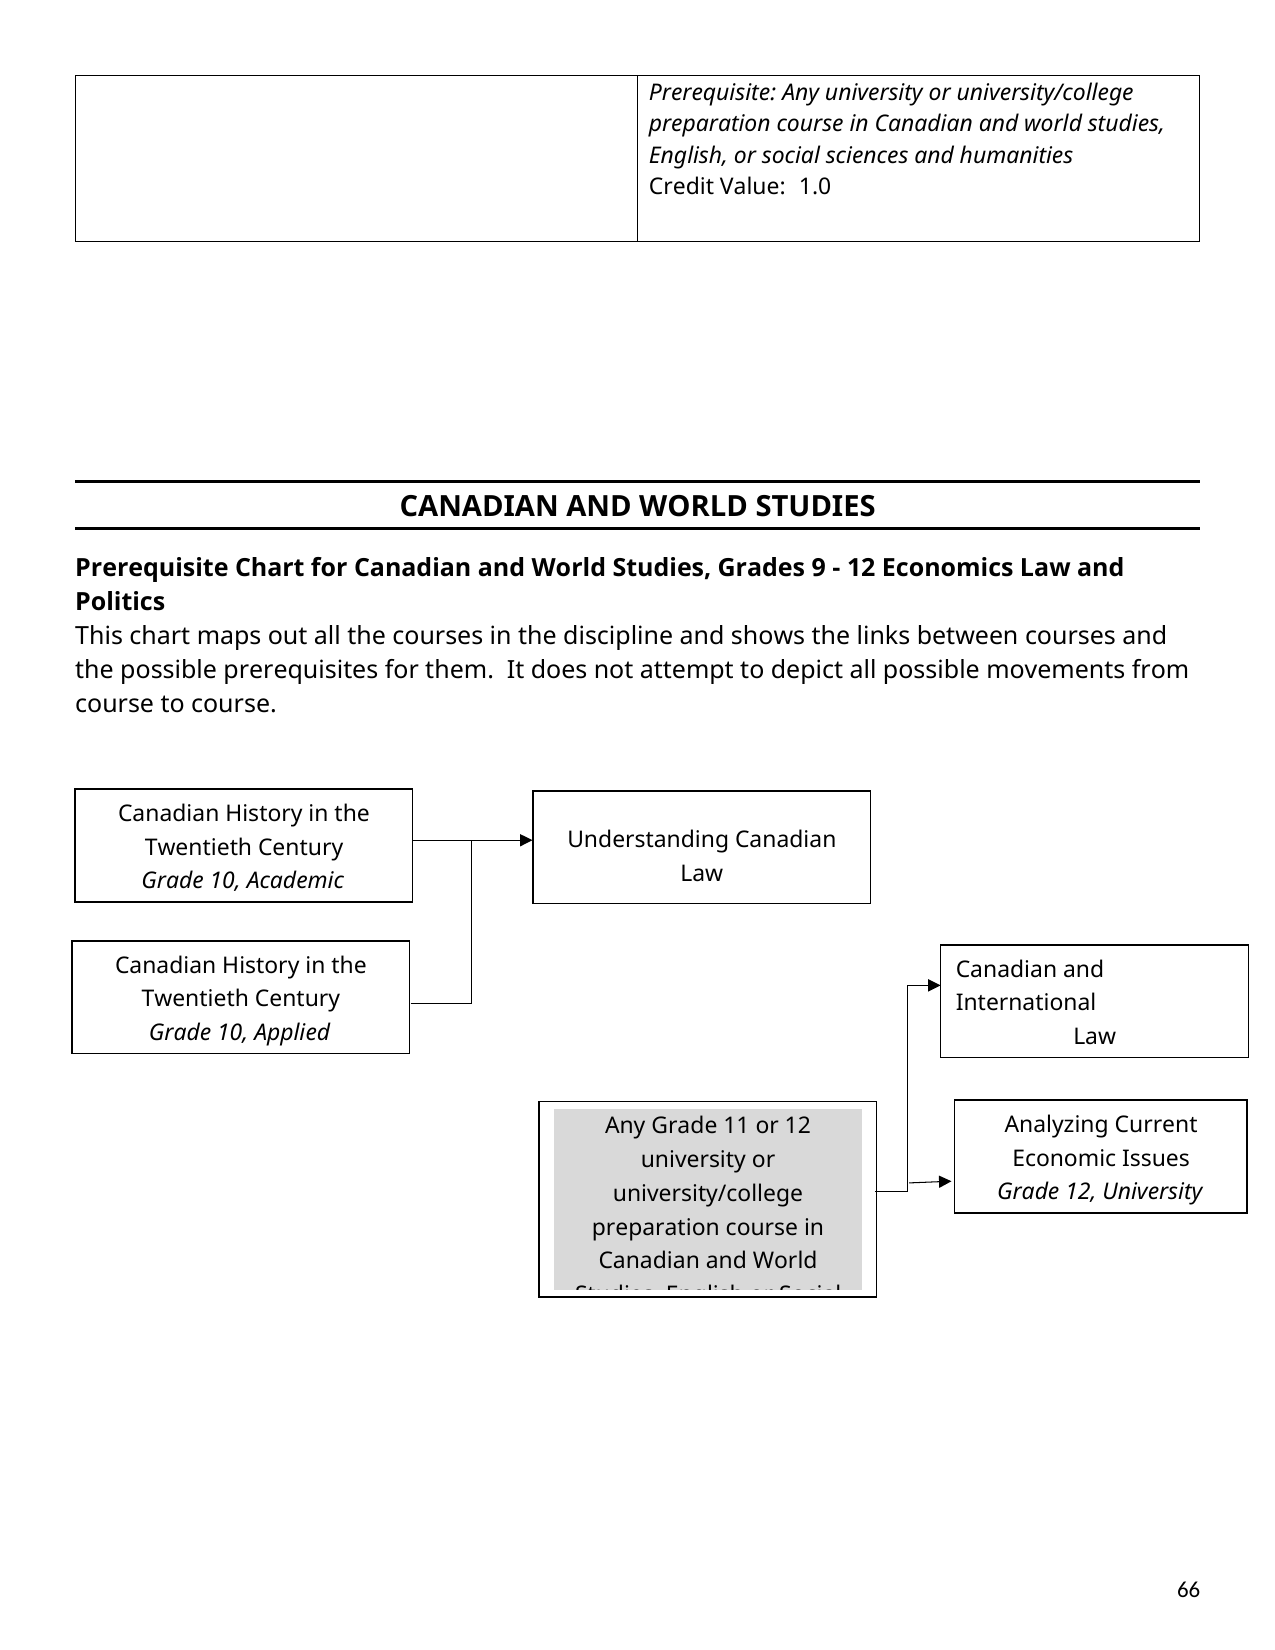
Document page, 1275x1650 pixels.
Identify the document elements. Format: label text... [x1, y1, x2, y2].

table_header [638, 76, 1199, 241]
text This chart maps out all the courses in the discipline and shows the links between courses and the possible prerequisites for them. It does not attempt to depict all possible movements from course to course. [75, 618, 1200, 720]
text CANADIAN AND WORLD STUDIES [75, 483, 1200, 527]
text Prerequisite Chart for Canadian and World Studies, Grades 9 - 12 Economics Law and Politics [75, 549, 1200, 618]
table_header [76, 76, 637, 241]
